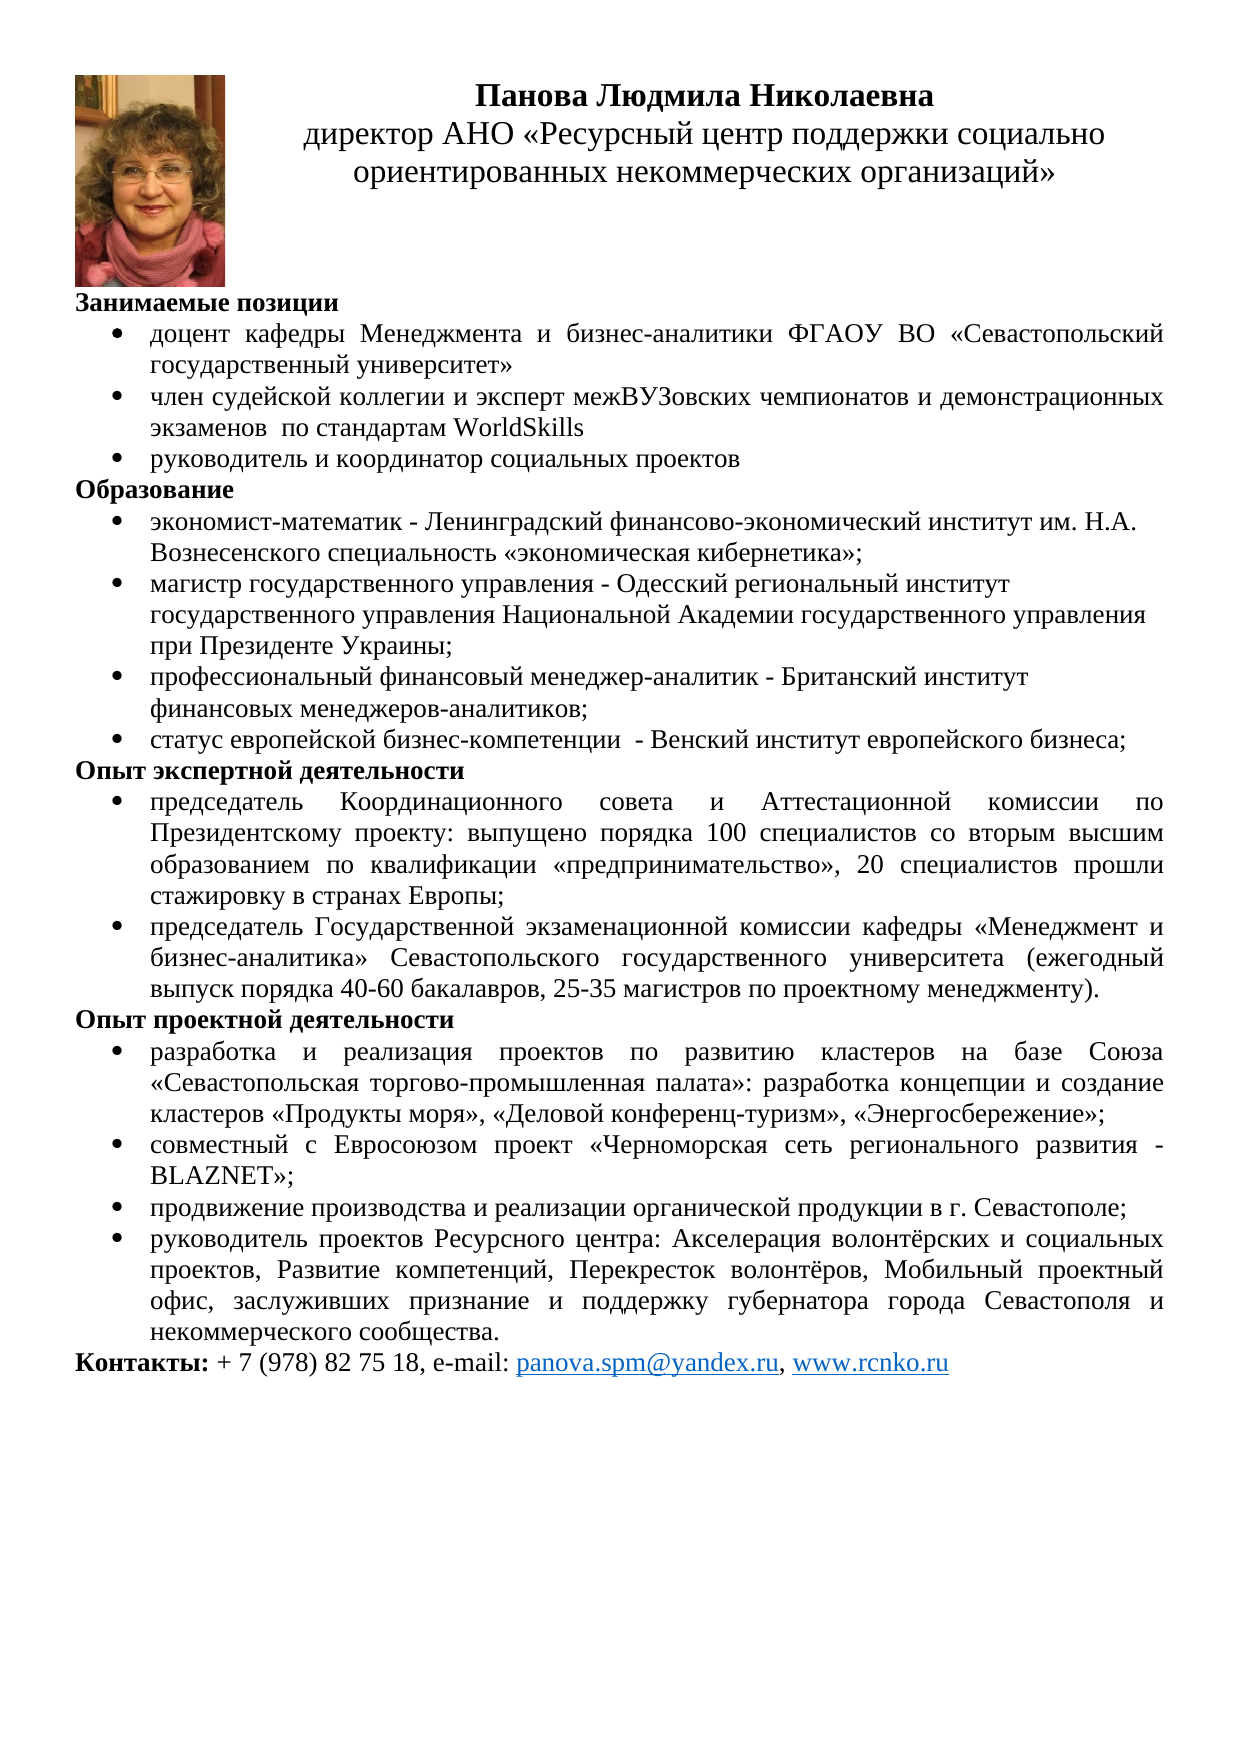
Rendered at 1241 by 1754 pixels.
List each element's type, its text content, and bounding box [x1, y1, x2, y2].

text Опыт экспертной деятельности [75, 754, 1165, 785]
list продвижение производства и реализации органической продукции в г. Севастополе; [112, 1191, 1165, 1222]
list экономист-математик - Ленинградский финансово-экономический институт им. Н.А. Вознесенского специальность «экономическая кибернетика»; [112, 504, 1165, 567]
list статус европейской бизнес-компетенции - Венский институт европейского бизнеса; [112, 723, 1165, 754]
text Контакты: + 7 (978) 82 75 18, e-mail: panova.spm@yandex.ru, www.rcnko.ru [75, 1347, 1165, 1378]
text Опыт проектной деятельности [75, 1003, 1165, 1035]
picture [75, 75, 226, 287]
list совместный с Евросоюзом проект «Черноморская сеть регионального развития - BLAZNET»; [112, 1128, 1165, 1191]
list профессиональный финансовый менеджер-аналитик - Британский институт финансовых менеджеров-аналитиков; [112, 661, 1165, 723]
list доцент кафедры Менеджмента и бизнес-аналитики ФГАОУ ВО «Севастопольский государственный университет» [112, 317, 1165, 380]
list председатель Координационного совета и Аттестационной комиссии по Президентскому проекту: выпущено порядка 100 специалистов со вторым высшим образованием по квалификации «предпринимательство», 20 специалистов прошли стажировку в странах Европы; [112, 785, 1165, 910]
list руководитель и координатор социальных проектов [112, 442, 1165, 473]
list магистр государственного управления - Одесский региональный институт государственного управления Национальной Академии государственного управления при Президенте Украины; [112, 567, 1165, 661]
text директор АНО «Ресурсный центр поддержки социально ориентированных некоммерческих организаций» [226, 113, 1165, 190]
list разработка и реализация проектов по развитию кластеров на базе Союза «Севастопольская торгово-промышленная палата»: разработка концепции и создание кластеров «Продукты моря», «Деловой конференц-туризм», «Энергосбережение»; [112, 1035, 1165, 1128]
list руководитель проектов Ресурсного центра: Акселерация волонтёрских и социальных проектов, Развитие компетенций, Перекресток волонтёров, Мобильный проектный офис, заслуживших признание и поддержку губернатора города Севастополя и некоммерческого сообщества. [112, 1222, 1165, 1347]
list член судейской коллегии и эксперт межВУЗовских чемпионатов и демонстрационных экзаменов по стандартам WorldSkills [112, 380, 1165, 442]
text Образование [75, 473, 1165, 504]
list председатель Государственной экзаменационной комиссии кафедры «Менеджмент и бизнес-аналитика» Севастопольского государственного университета (ежегодный выпуск порядка 40-60 бакалавров, 25-35 магистров по проектному менеджменту). [112, 910, 1165, 1003]
text Занимаемые позиции [75, 190, 1165, 317]
text Панова Людмила Николаевна [226, 75, 1165, 113]
